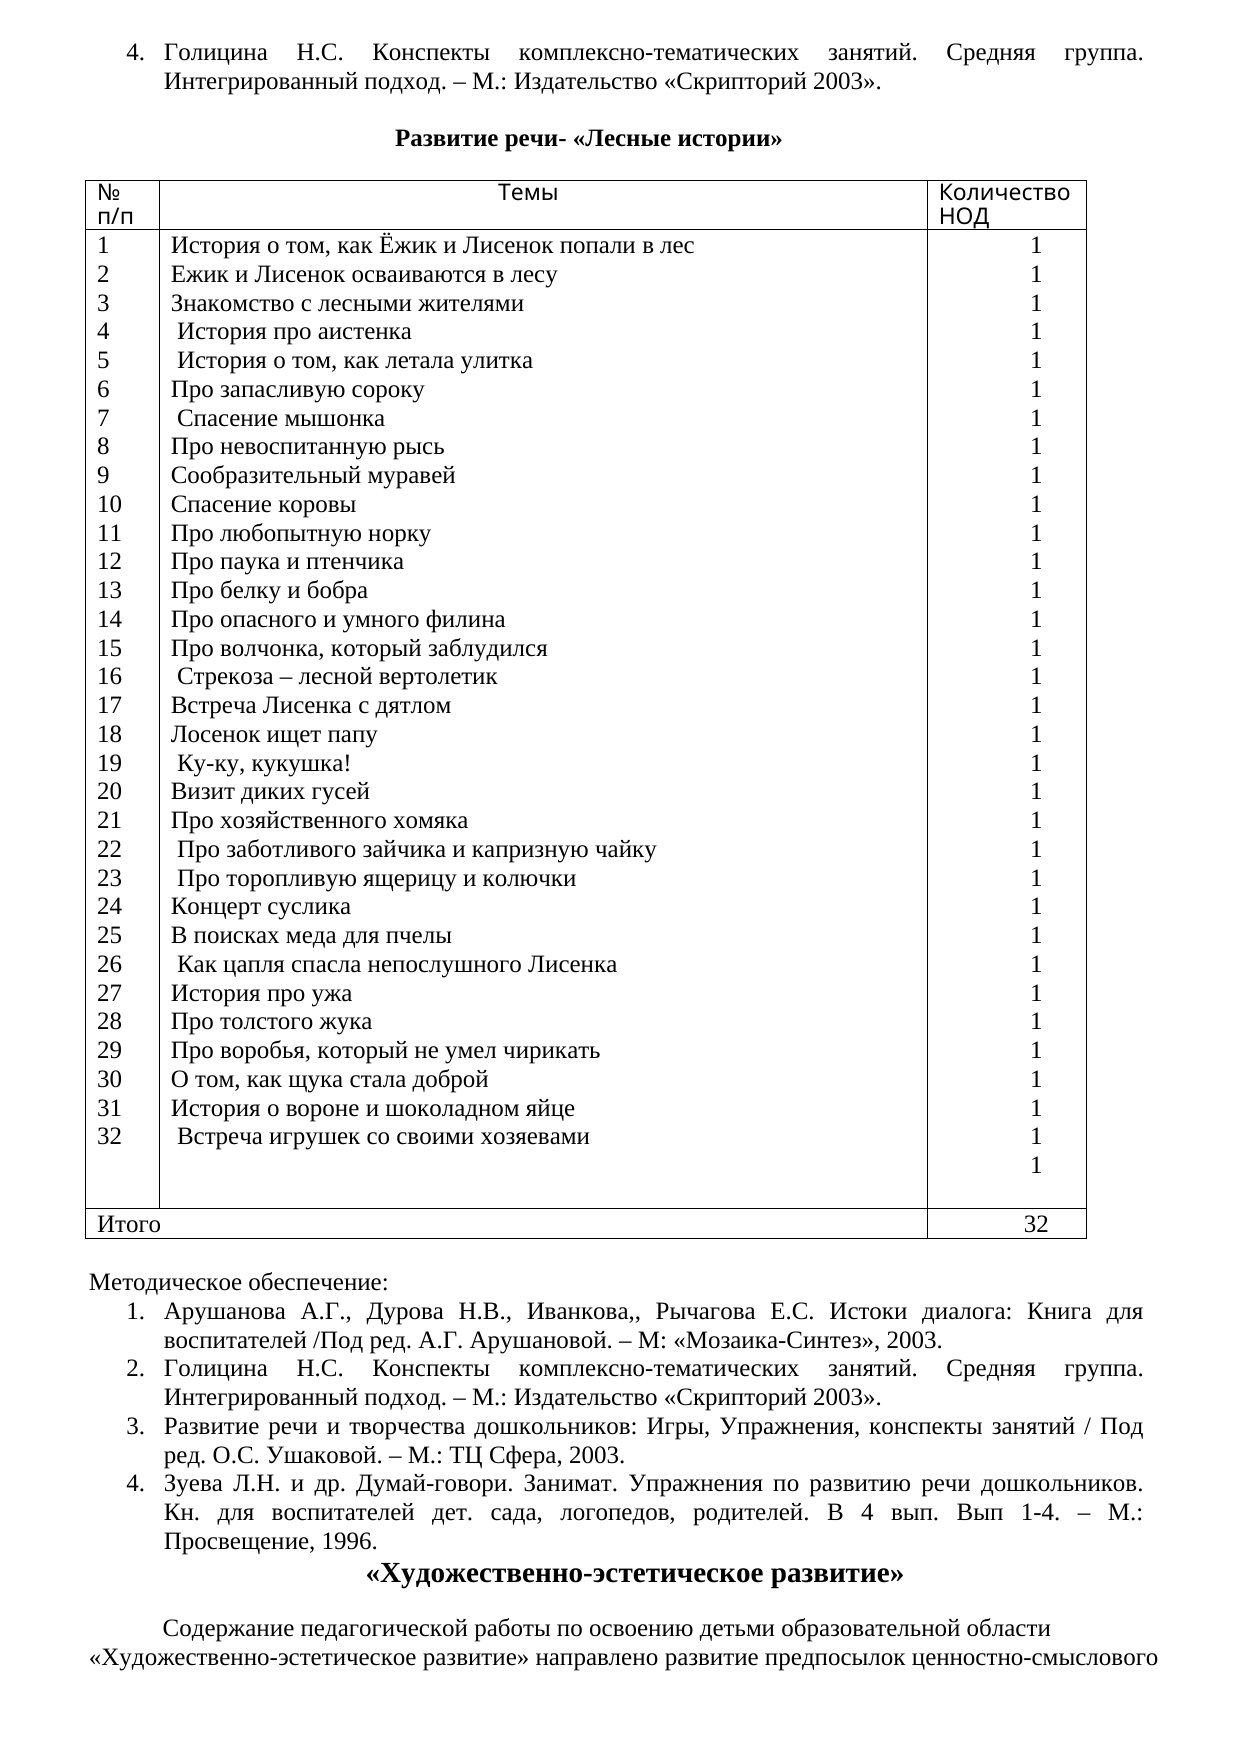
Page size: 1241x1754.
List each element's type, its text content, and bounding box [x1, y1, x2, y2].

table_header № п/п [86, 181, 159, 229]
table_header Темы [160, 181, 927, 229]
list Арушанова А.Г., Дурова Н.В., Иванкова,, Рычагова Е.С. Истоки диалога: Книга для воспитателей /Под ред. А.Г. Арушановой. – М: «Мозаика-Синтез», 2003. [126, 1296, 1144, 1353]
list Зуева Л.Н. и др. Думай-говори. Занимат. Упражнения по развитию речи дошкольников. Кн. для воспитателей дет. сада, логопедов, родителей. В 4 вып. Вып 1-4. – М.: Просвещение, 1996. [126, 1468, 1144, 1555]
text «Художественно-эстетическое развитие» [89, 1555, 1181, 1588]
text Развитие речи- «Лесные истории» [164, 123, 1181, 151]
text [89, 1613, 1181, 1671]
table_header Количество НОД [928, 181, 1086, 229]
table_cell 32 [928, 1209, 1086, 1237]
text Методическое обеспечение: [89, 1267, 1144, 1296]
list Голицина Н.С. Конспекты комплексно-тематических занятий. Средняя группа. Интегрированный подход. – М.: Издательство «Скрипторий 2003». [126, 1353, 1144, 1411]
table_cell 1 1 1 1 1 1 1 1 1 1 1 1 1 1 1 1 1 1 1 1 1 1 1 1 1 1 1 1 1 1 1 1 1 [928, 230, 1086, 1208]
table_cell Итого [86, 1209, 927, 1237]
list Развитие речи и творчества дошкольников: Игры, Упражнения, конспекты занятий / Под ред. О.С. Ушаковой. – М.: ТЦ Сфера, 2003. [126, 1411, 1144, 1468]
table_cell История о том, как Ёжик и Лисенок попали в лес Ежик и Лисенок осваиваются в лесу Знакомство с лесными жителями История про аистенка История о том, как летала улитка Про запасливую сороку Спасение мышонка Про невоспитанную рысь Сообразительный муравей Спасение коровы Про любопытную норку Про паука и птенчика Про белку и бобра Про опасного и умного филина Про волчонка, который заблудился Стрекоза – лесной вертолетик Встреча Лисенка с дятлом Лосенок ищет папу Ку-ку, кукушка! Визит диких гусей Про хозяйственного хомяка Про заботливого зайчика и капризную чайку Про торопливую ящерицу и колючки Концерт суслика В поисках меда для пчелы Как цапля спасла непослушного Лисенка История про ужа Про толстого жука Про воробья, который не умел чирикать О том, как щука стала доброй История о вороне и шоколадном яйце Встреча игрушек со своими хозяевами [160, 230, 927, 1208]
list Голицина Н.С. Конспекты комплексно-тематических занятий. Средняя группа. Интегрированный подход. – М.: Издательство «Скрипторий 2003». [126, 37, 1144, 95]
table_cell 1 2 3 4 5 6 7 8 9 10 11 12 13 14 15 16 17 18 19 20 21 22 23 24 25 26 27 28 29 30 31 32 [86, 230, 159, 1208]
